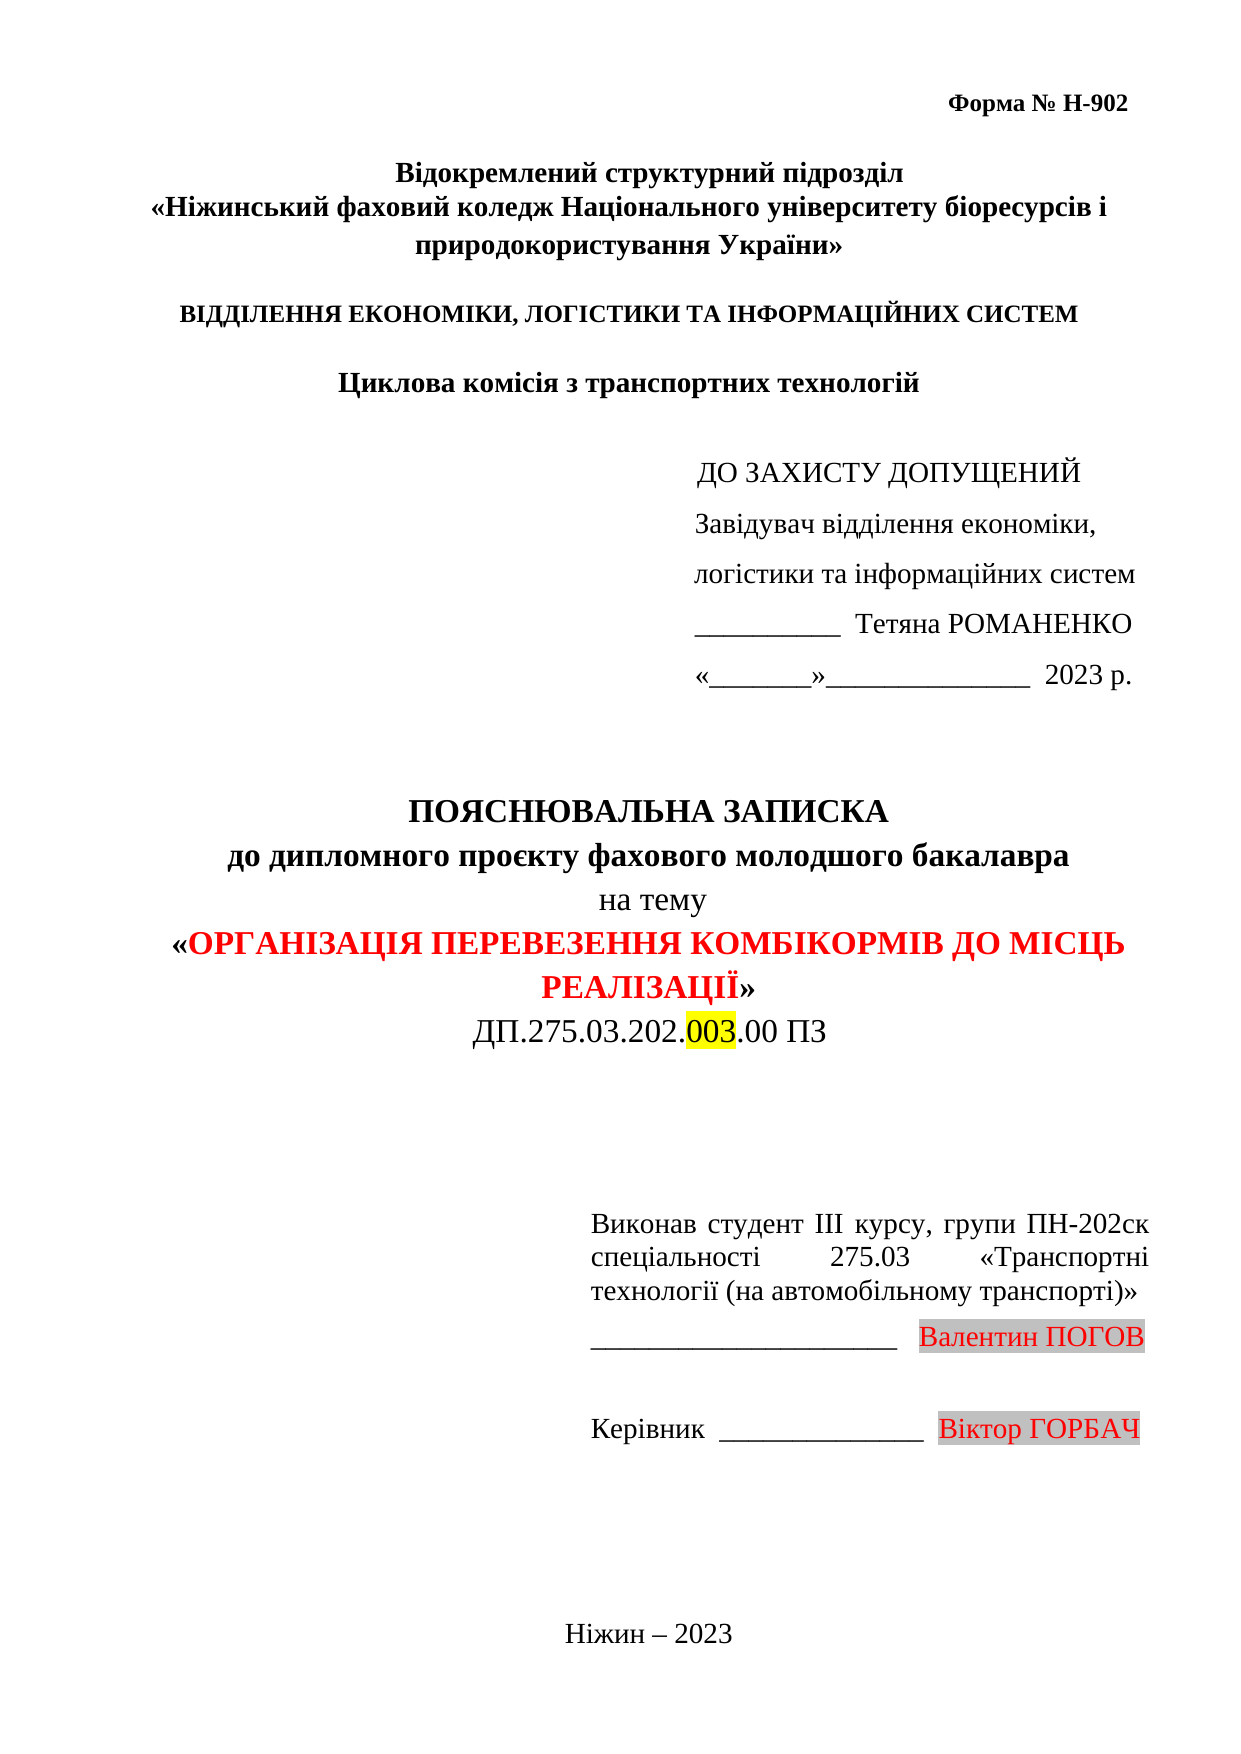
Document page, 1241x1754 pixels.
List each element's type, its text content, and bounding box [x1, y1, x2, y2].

text «ОРГАНІЗАЦІЯ ПЕРЕВЕЗЕННЯ КОМБІКОРМІВ ДО МІСЦЬ РЕАЛІЗАЦІЇ» [148, 923, 1149, 1006]
text на тему [148, 879, 1149, 917]
text ДП.275.03.202.003.00 ПЗ [148, 1011, 686, 1049]
text Відокремлений структурний підрозділ [148, 155, 1152, 189]
text Форма № Н-902 [130, 88, 1128, 117]
text Циклова комісія з транспортних технологій [130, 365, 1128, 398]
text «Ніжинський фаховий коледж Національного університету біоресурсів і природокористування України» [130, 189, 1128, 261]
text ДО ЗАХИСТУ ДОПУЩЕНИЙ [148, 456, 1149, 489]
text ПОЯСНЮВАЛЬНА ЗАПИСКА [148, 791, 1149, 829]
text Ніжин – 2023 [148, 1616, 1149, 1649]
text _____________________ Валентин ПОГОВ [591, 1319, 919, 1353]
text ДП.275.03.202.003.00 ПЗ [736, 1011, 1152, 1049]
text «_______»______________ 2023 р. [148, 657, 1149, 690]
text Завідувач відділення економіки, логістики та інформаційних систем [148, 506, 1149, 590]
text ВІДДІЛЕННЯ ЕКОНОМІКИ, ЛОГІСТИКИ ТА ІНФОРМАЦІЙНИХ СИСТЕМ [130, 299, 1128, 327]
text Керівник ______________ Віктор ГОРБАЧ [591, 1411, 938, 1445]
text __________ Тетяна РОМАНЕНКО [148, 606, 1149, 640]
text до дипломного проєкту фахового молодшого бакалавра [148, 835, 1149, 873]
text Виконав студент ІІІ курсу, групи ПН-202ск спеціальності 275.03 «Транспортні технології (на автомобільному транспорті)» [591, 1206, 1149, 1307]
